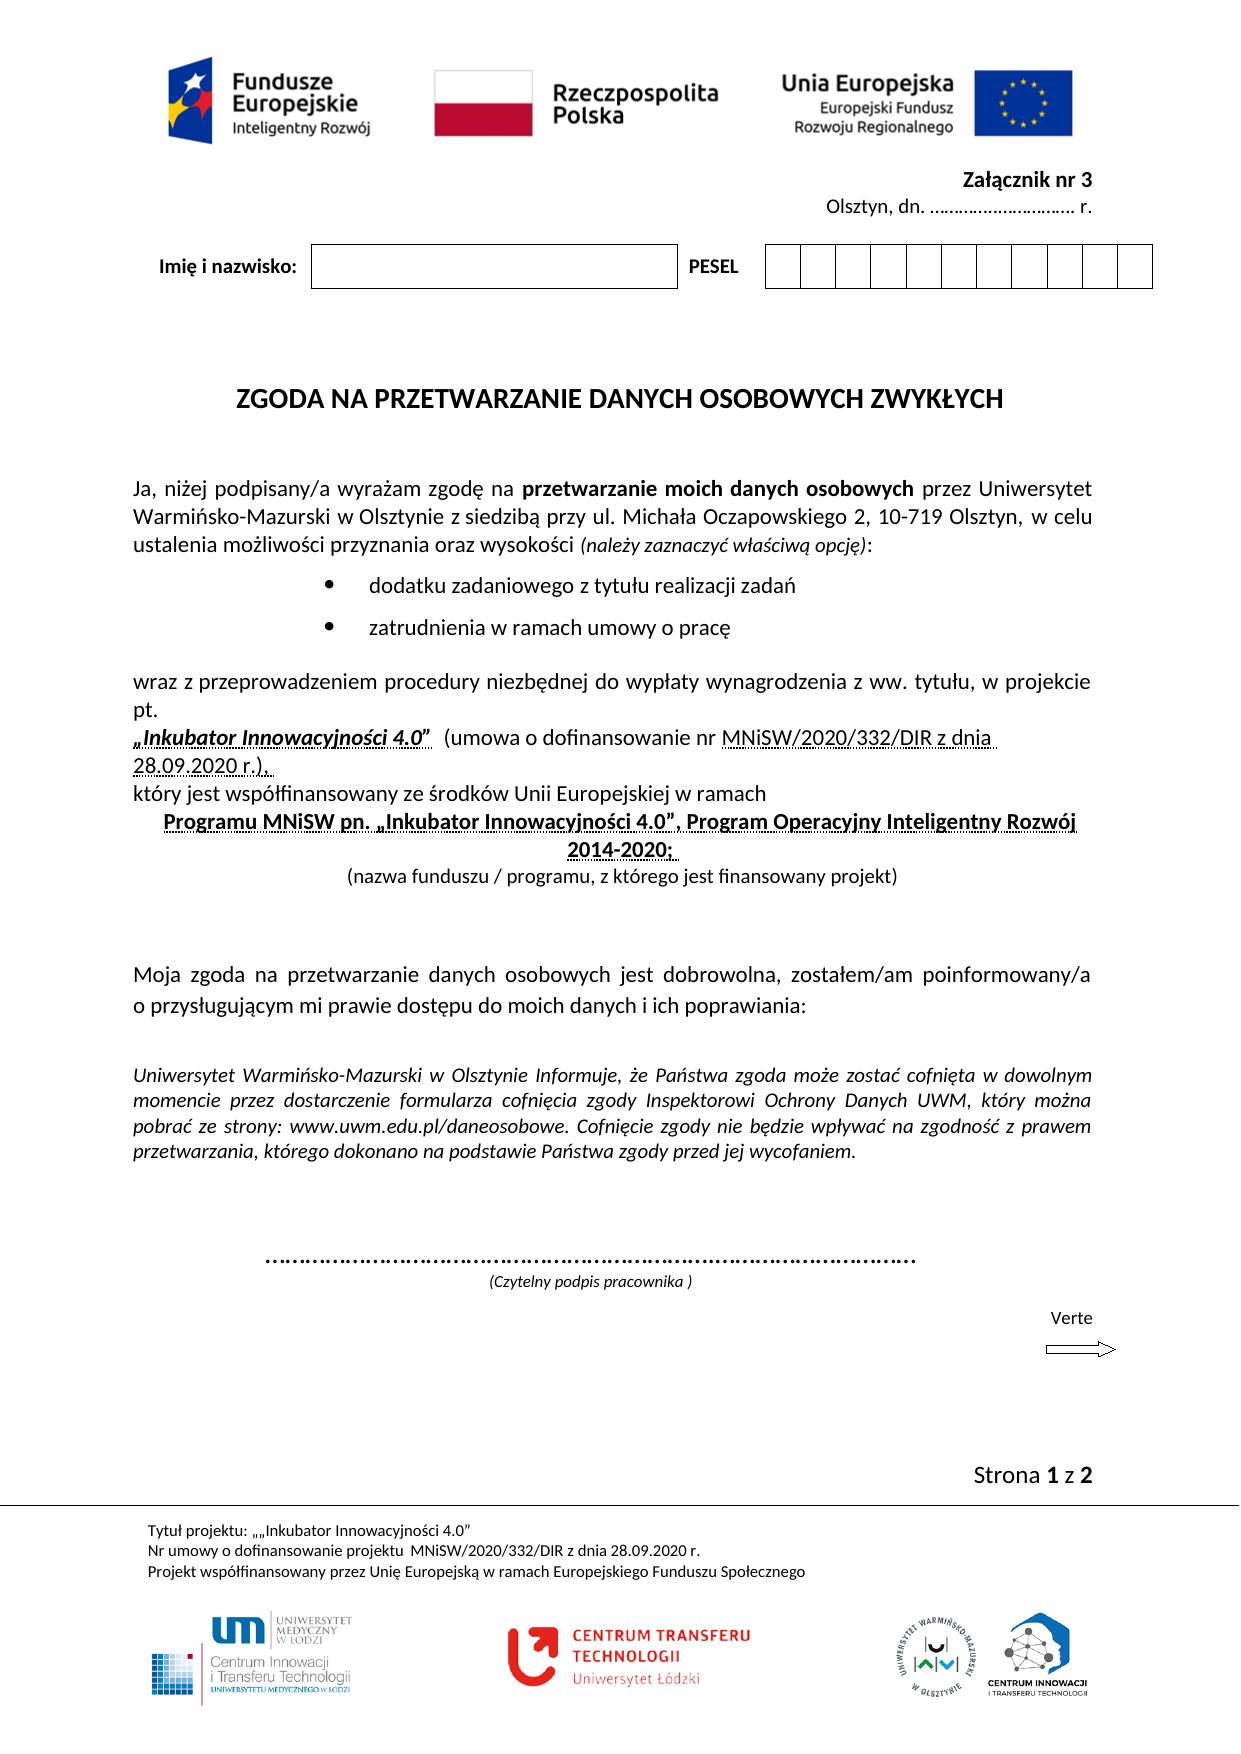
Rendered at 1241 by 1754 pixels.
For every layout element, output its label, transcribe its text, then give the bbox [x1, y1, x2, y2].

picture [147, 1601, 1092, 1722]
text Verte [148, 1306, 1092, 1329]
table_header [766, 245, 800, 287]
text Olsztyn, dn. …………..……………. r. [133, 193, 1092, 219]
text wraz z przeprowadzeniem procedury niezbędnej do wypłaty wynagrodzenia z ww. tytułu, w projekcie pt. [133, 667, 1092, 723]
table_header [977, 245, 1011, 287]
text Moja zgoda na przetwarzanie danych osobowych jest dobrowolna, zostałem/am poinformowany/a o przysługującym mi prawie dostępu do moich danych i ich poprawiania: [133, 960, 1092, 1019]
table_header [801, 245, 835, 287]
text Uniwersytet Warmińsko-Mazurski w Olsztynie Informuje, że Państwa zgoda może zostać cofnięta w dowolnym momencie przez dostarczenie formularza cofnięcia zgody Inspektorowi Ochrony Danych UWM, który można pobrać ze strony: www.uwm.edu.pl/daneosobowe. Cofnięcie zgody nie będzie wpływać na zgodność z prawem przetwarzania, którego dokonano na podstawie Państwa zgody przed jej wycofaniem. [133, 1062, 1092, 1164]
text ………………………………………………………….………………………… [89, 1235, 1092, 1271]
table_header Imię i nazwisko: [148, 244, 311, 287]
table_header [1083, 245, 1117, 287]
table_header [312, 245, 677, 287]
text „Inkubator Innowacyjności 4.0” (umowa o dofinansowanie nr MNiSW/2020/332/DIR z dnia 28.09.2020 r.), [133, 723, 1092, 779]
text Załącznik nr 3 [133, 165, 1092, 193]
text ZGODA NA PRZETWARZANIE DANYCH OSOBOWYCH ZWYKŁYCH [148, 380, 1092, 416]
table_header [1012, 245, 1047, 287]
table_header [871, 245, 906, 287]
table_header [942, 245, 976, 287]
table_header [1048, 245, 1082, 287]
list dodatku zadaniowego z tytułu realizacji zadań [133, 571, 1092, 599]
list zatrudnienia w ramach umowy o pracę [133, 613, 1092, 641]
table_header [1118, 245, 1152, 287]
text który jest współfinansowany ze środków Unii Europejskiej w ramach [133, 779, 1092, 807]
text Ja, niżej podpisany/a wyrażam zgodę na przetwarzanie moich danych osobowych przez Uniwersytet Warmińsko-Mazurski w Olsztynie z siedzibą przy ul. Michała Oczapowskiego 2, 10-719 Olsztyn, w celu ustalenia możliwości przyznania oraz wysokości (należy zaznaczyć właściwą opcję): [133, 474, 1092, 558]
text (nazwa funduszu / programu, z którego jest finansowany projekt) [148, 863, 1092, 889]
table_header [836, 245, 870, 287]
picture [147, 35, 1094, 166]
text Programu MNiSW pn. „Inkubator Innowacyjności 4.0”, Program Operacyjny Inteligentny Rozwój 2014-2020; [148, 807, 1092, 863]
text (Czytelny podpis pracownika ) [89, 1271, 1092, 1306]
table_header PESEL [678, 244, 765, 287]
table_header [907, 245, 941, 287]
